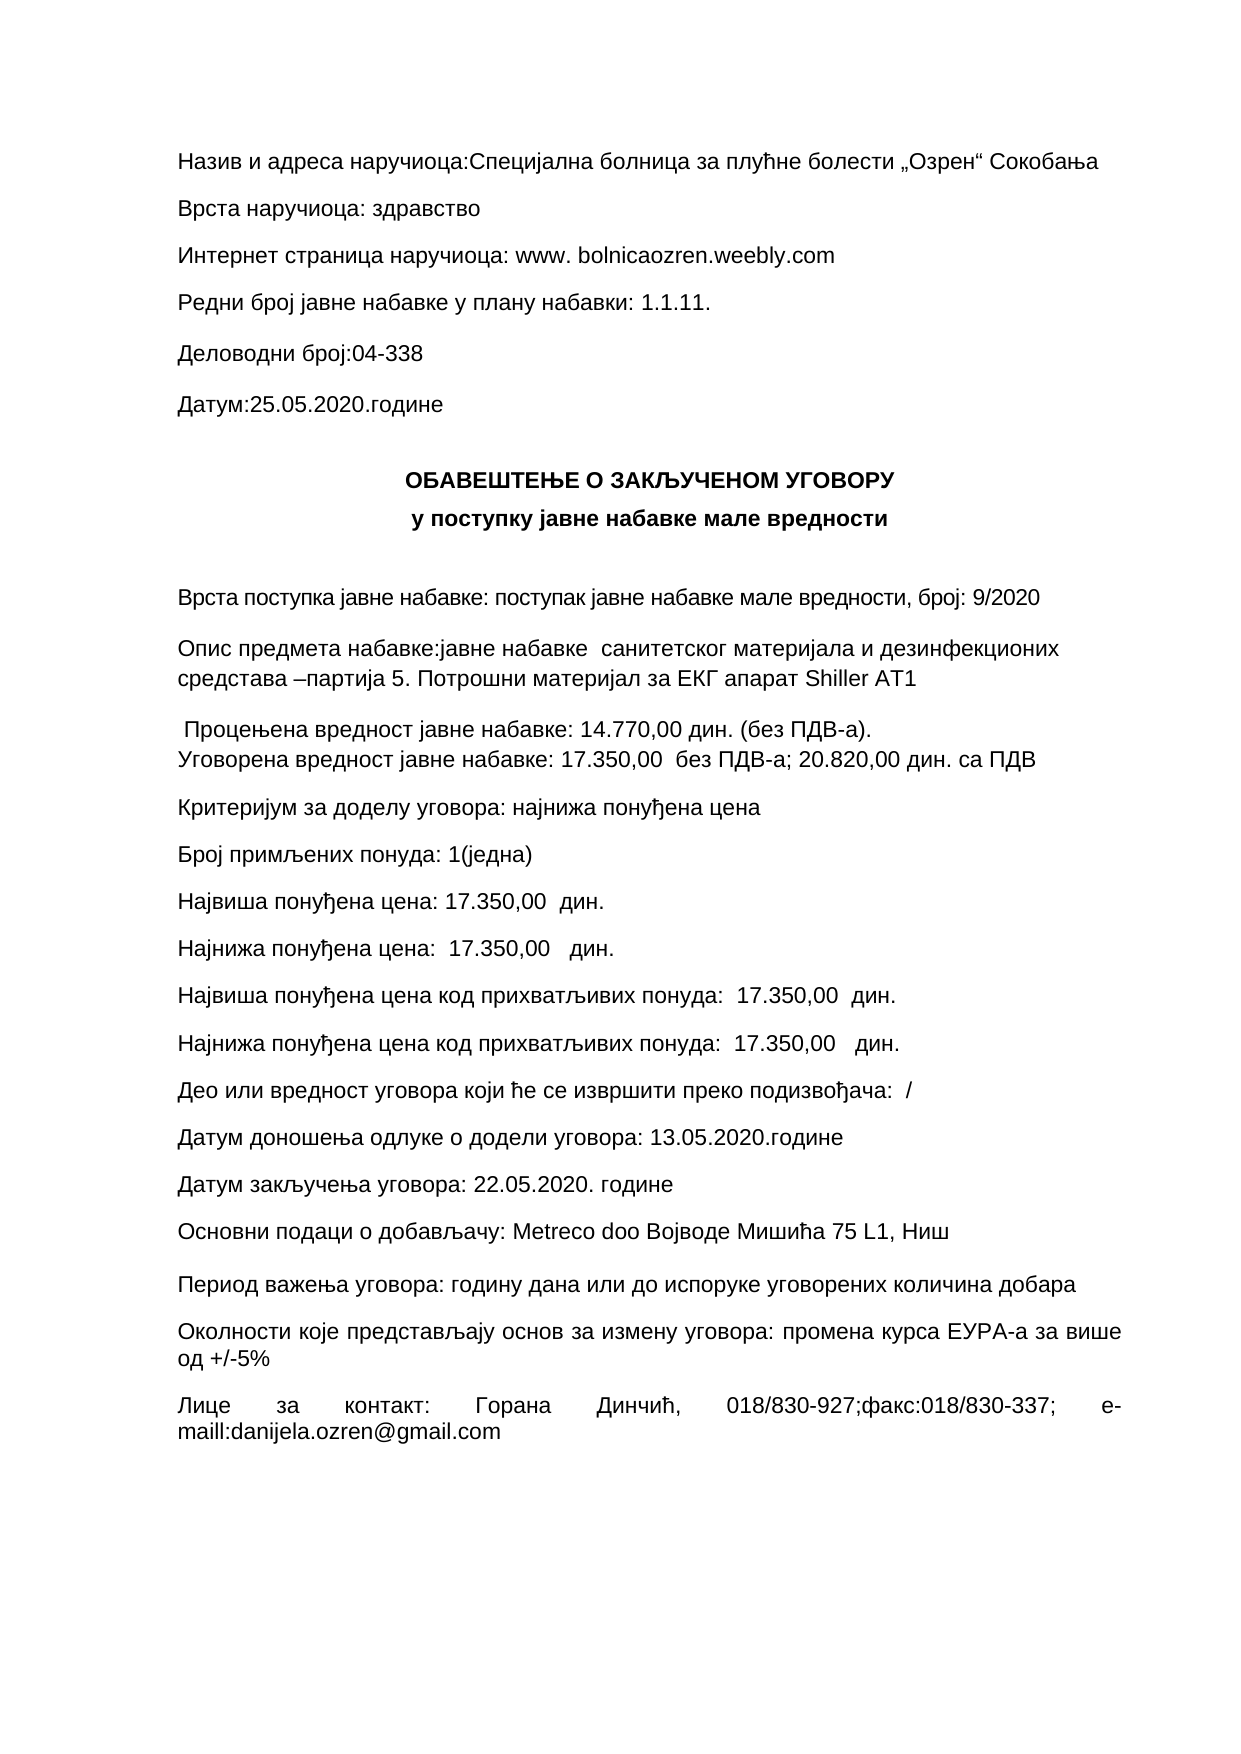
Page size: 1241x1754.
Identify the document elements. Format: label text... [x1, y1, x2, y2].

text Датум доношења одлуке о додели уговора: 13.05.2020.године [177, 1124, 1122, 1150]
text Број примљених понуда: 1(jeдна) [177, 841, 1122, 867]
text Процењена вредност јавне набавке: 14.770,00 дин. (без ПДВ-а). [177, 716, 1122, 743]
text Најнижа понуђена цена код прихватљивих понуда: 17.350,00 дин. [177, 1029, 1122, 1056]
text Редни број јавне набавке у плану набавки: 1.1.11. [177, 289, 1122, 316]
text Лице за контакт: Горана Динчић, 018/830-927;факс:018/830-337; e-maill:danijela.ozren@gmail.com [177, 1392, 1122, 1444]
text Део или вредност уговора који ће се извршити преко подизвођача: / [177, 1077, 1122, 1103]
text Критеријум за доделу уговора: најнижа понуђена цена [177, 794, 1122, 820]
text Околности које представљају основ за измену уговора: промена курса ЕУРА-а за више од +/-5% [177, 1318, 1122, 1371]
text Деловодни број:04-338 [177, 340, 1122, 367]
text Највиша понуђена цена код прихватљивих понуда: 17.350,00 дин. [177, 982, 1122, 1009]
text Уговорена вредност јавне набавке: 17.350,00 без ПДВ-а; 20.820,00 дин. са ПДВ [177, 746, 1122, 773]
text Основни подаци о добављачу: Metreco doo Војводе Мишића 75 L1, Ниш [177, 1218, 1122, 1245]
text Датум закључења уговора: 22.05.2020. године [177, 1171, 1122, 1197]
text Назив и адреса наручиоца:Специјална болница за плућне болести „Озрен“ Сокобања [177, 148, 1122, 174]
text Период важења уговора: годину дана или до испоруке уговорених количина добара [177, 1271, 1122, 1297]
text Најнижа понуђена цена: 17.350,00 дин. [177, 935, 1122, 962]
text Опис предмета набавке:јавне набавке санитетског материјала и дезинфекционих средстава –партија 5. Потрошни материјал за ЕКГ апарат Shiller AT1 [177, 635, 1122, 692]
text Највиша понуђена цена: 17.350,00 дин. [177, 888, 1122, 914]
text Датум:25.05.2020.године [177, 391, 1122, 418]
text Интернет страница наручиоца: www. bolnicaozren.weebly.com [177, 242, 1122, 268]
text Врста наручиоца: здравство [177, 195, 1122, 221]
text Врста поступка јавне набавке: поступак јавне набавке мале вредности, број: 9/2020 [177, 584, 1122, 610]
text ОБАВЕШТЕЊЕ О ЗАКЉУЧЕНОМ УГОВОРУ у поступку јавне набавке мале вредности [177, 459, 1122, 534]
